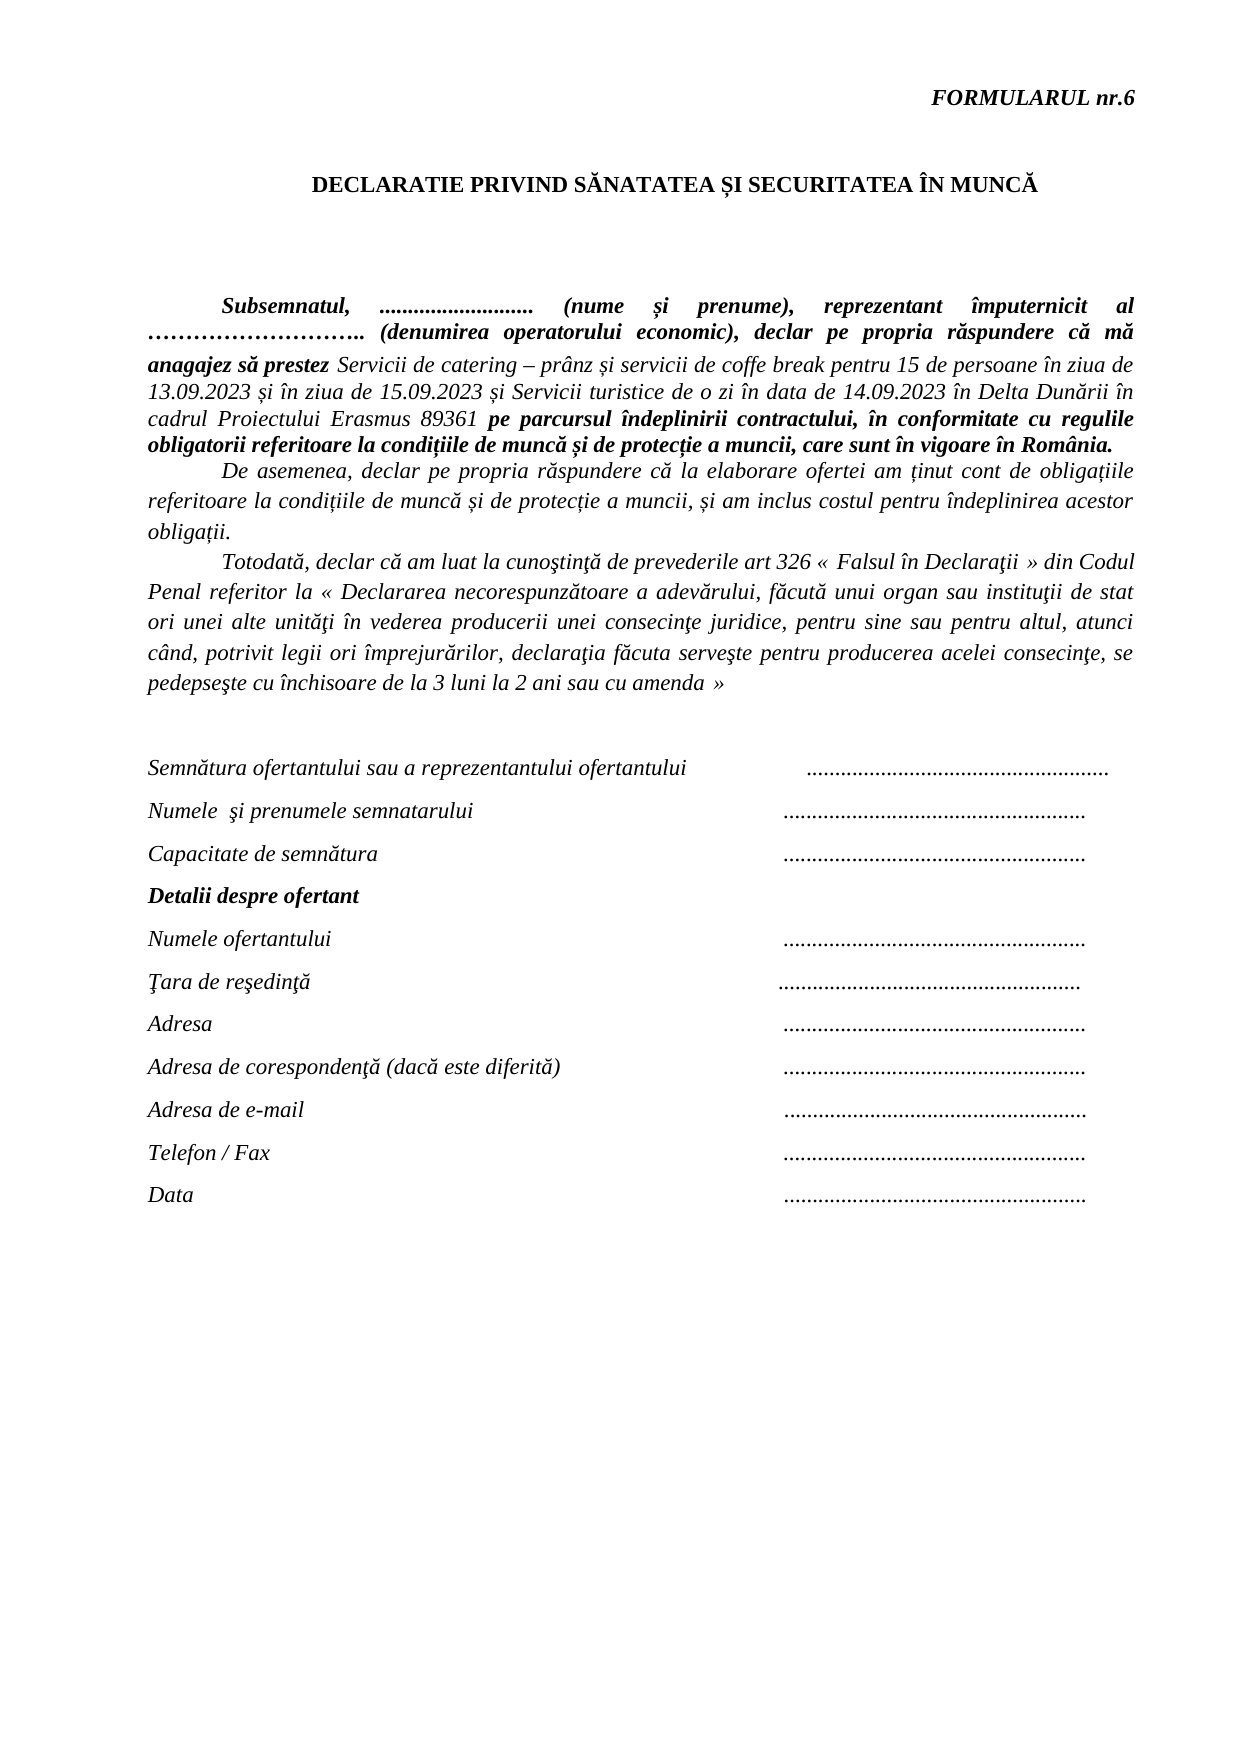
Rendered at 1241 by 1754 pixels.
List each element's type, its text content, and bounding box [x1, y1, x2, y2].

text FORMULARUL nr.6 [148, 84, 1137, 111]
text Data ..................................................... [148, 1181, 1137, 1208]
text Detalii despre ofertant [148, 882, 1137, 909]
text Numele ofertantului ..................................................... [148, 925, 1137, 951]
subtitle declaratie privind SĂNATATEA ȘI SECURITATEA ÎN muncĂ [260, 171, 1137, 197]
text Capacitate de semnătura ..................................................... [148, 839, 1137, 866]
text Adresa de corespondenţă (dacă este diferită) ..................................................... [148, 1053, 1137, 1079]
subtitle Subsemnatul, ........................... (nume și prenume), reprezentant împuternicit al ……………………….. (denumirea operatorului economic), declar pe propria răspundere că mă anagajez să prestez Servicii de catering – prânz și servicii de coffe break pentru 15 de persoane în ziua de 13.09.2023 și în ziua de 15.09.2023 și Servicii turistice de o zi în data de 14.09.2023 în Delta Dunării în cadrul Proiectului Erasmus 89361 pe parcursul îndeplinirii contractului, în conformitate cu regulile obligatorii referitoare la condițiile de muncă și de protecție a muncii, care sunt în vigoare în România. [148, 292, 1137, 457]
text Totodată, declar că am luat la cunoştinţă de prevederile art 326 « Falsul în Declaraţii » din Codul Penal referitor la « Declararea necorespunzătoare a adevărului, făcută unui organ sau instituţii de stat ori unei alte unităţi în vederea producerii unei consecinţe juridice, pentru sine sau pentru altul, atunci când, potrivit legii ori împrejurărilor, declaraţia făcuta serveşte pentru producerea acelei consecinţe, se pedepseşte cu închisoare de la 3 luni la 2 ani sau cu amenda » [148, 548, 1137, 695]
text Ţara de reşedinţă ..................................................... [148, 968, 1137, 994]
text Semnătura ofertantului sau a reprezentantului ofertantului ..................................................... [148, 754, 1137, 781]
text Adresa de e-mail ..................................................... [148, 1096, 1137, 1122]
text Telefon / Fax ..................................................... [148, 1138, 1137, 1165]
text Numele şi prenumele semnatarului ..................................................... [148, 797, 1137, 823]
text De asemenea, declar pe propria răspundere că la elaborare ofertei am ținut cont de obligațiile referitoare la condițiile de muncă și de protecție a muncii, și am inclus costul pentru îndeplinirea acestor obligații. [148, 457, 1137, 544]
text Adresa ..................................................... [148, 1010, 1137, 1037]
